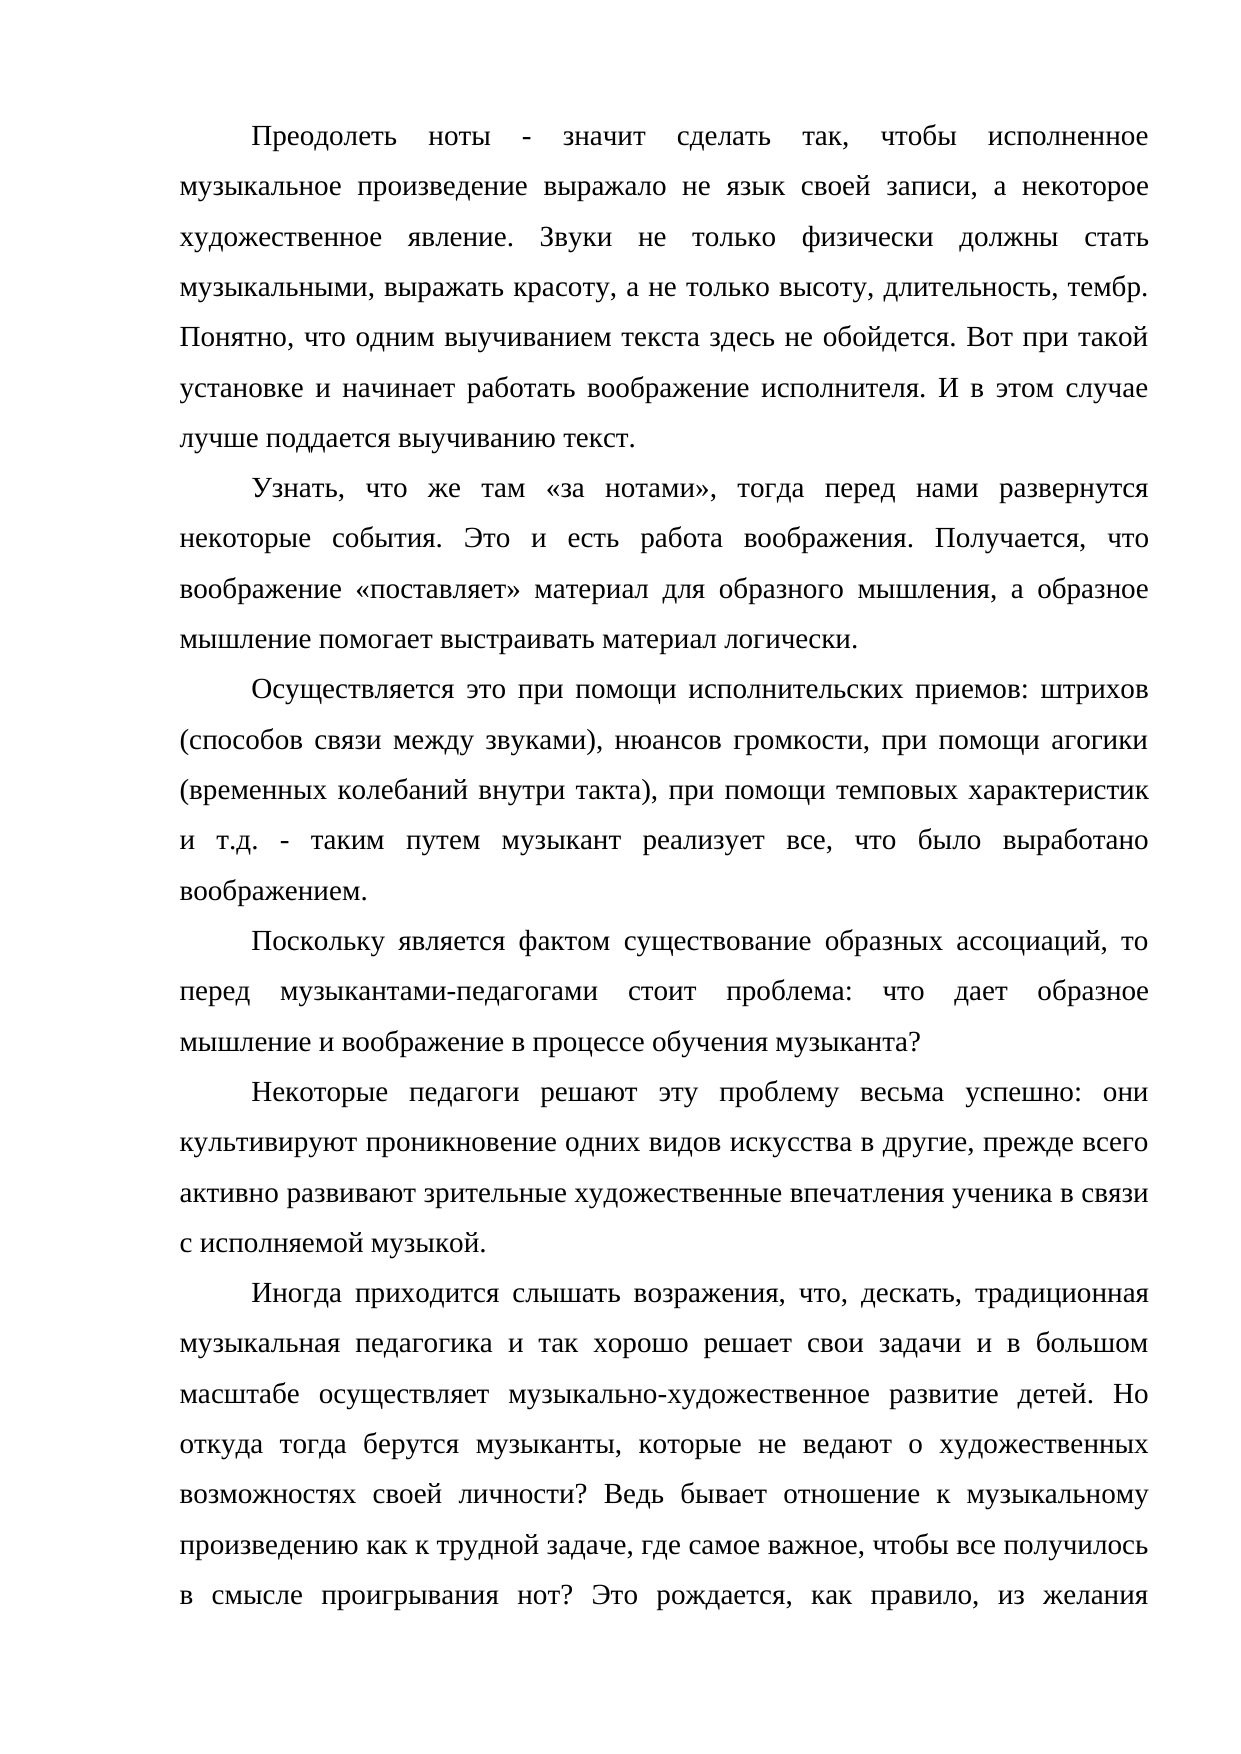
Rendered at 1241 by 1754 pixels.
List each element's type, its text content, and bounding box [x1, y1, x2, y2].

text Некоторые педагоги решают эту проблему весьма успешно: они культивируют проникновение одних видов искусства в другие, прежде всего активно развивают зрительные художественные впечатления ученика в связи с исполняемой музыкой. [179, 1074, 1149, 1258]
text Осуществляется это при помощи исполнительских приемов: штрихов (способов связи между звуками), нюансов громкости, при помощи агогики (временных колебаний внутри такта), при помощи темповых характеристик и т.д. - таким путем музыкант реализует все, что было выработано воображением. [179, 672, 1149, 906]
text Преодолеть ноты - значит сделать так, чтобы исполненное музыкальное произведение выражало не язык своей записи, а некоторое художественное явление. Звуки не только физически должны стать музыкальными, выражать красоту, а не только высоту, длительность, тембр. Понятно, что одним выучиванием текста здесь не обойдется. Вот при такой установке и начинает работать воображение исполнителя. И в этом случае лучше поддается выучиванию текст. [179, 118, 1149, 453]
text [179, 1275, 1149, 1611]
text Узнать, что же там «за нотами», тогда перед нами развернутся некоторые события. Это и есть работа воображения. Получается, что воображение «поставляет» материал для образного мышления, а образное мышление помогает выстраивать материал логически. [179, 470, 1149, 655]
text Поскольку является фактом существование образных ассоциаций, то перед музыкантами-педагогами стоит проблема: что дает образное мышление и воображение в процессе обучения музыканта? [179, 923, 1149, 1057]
